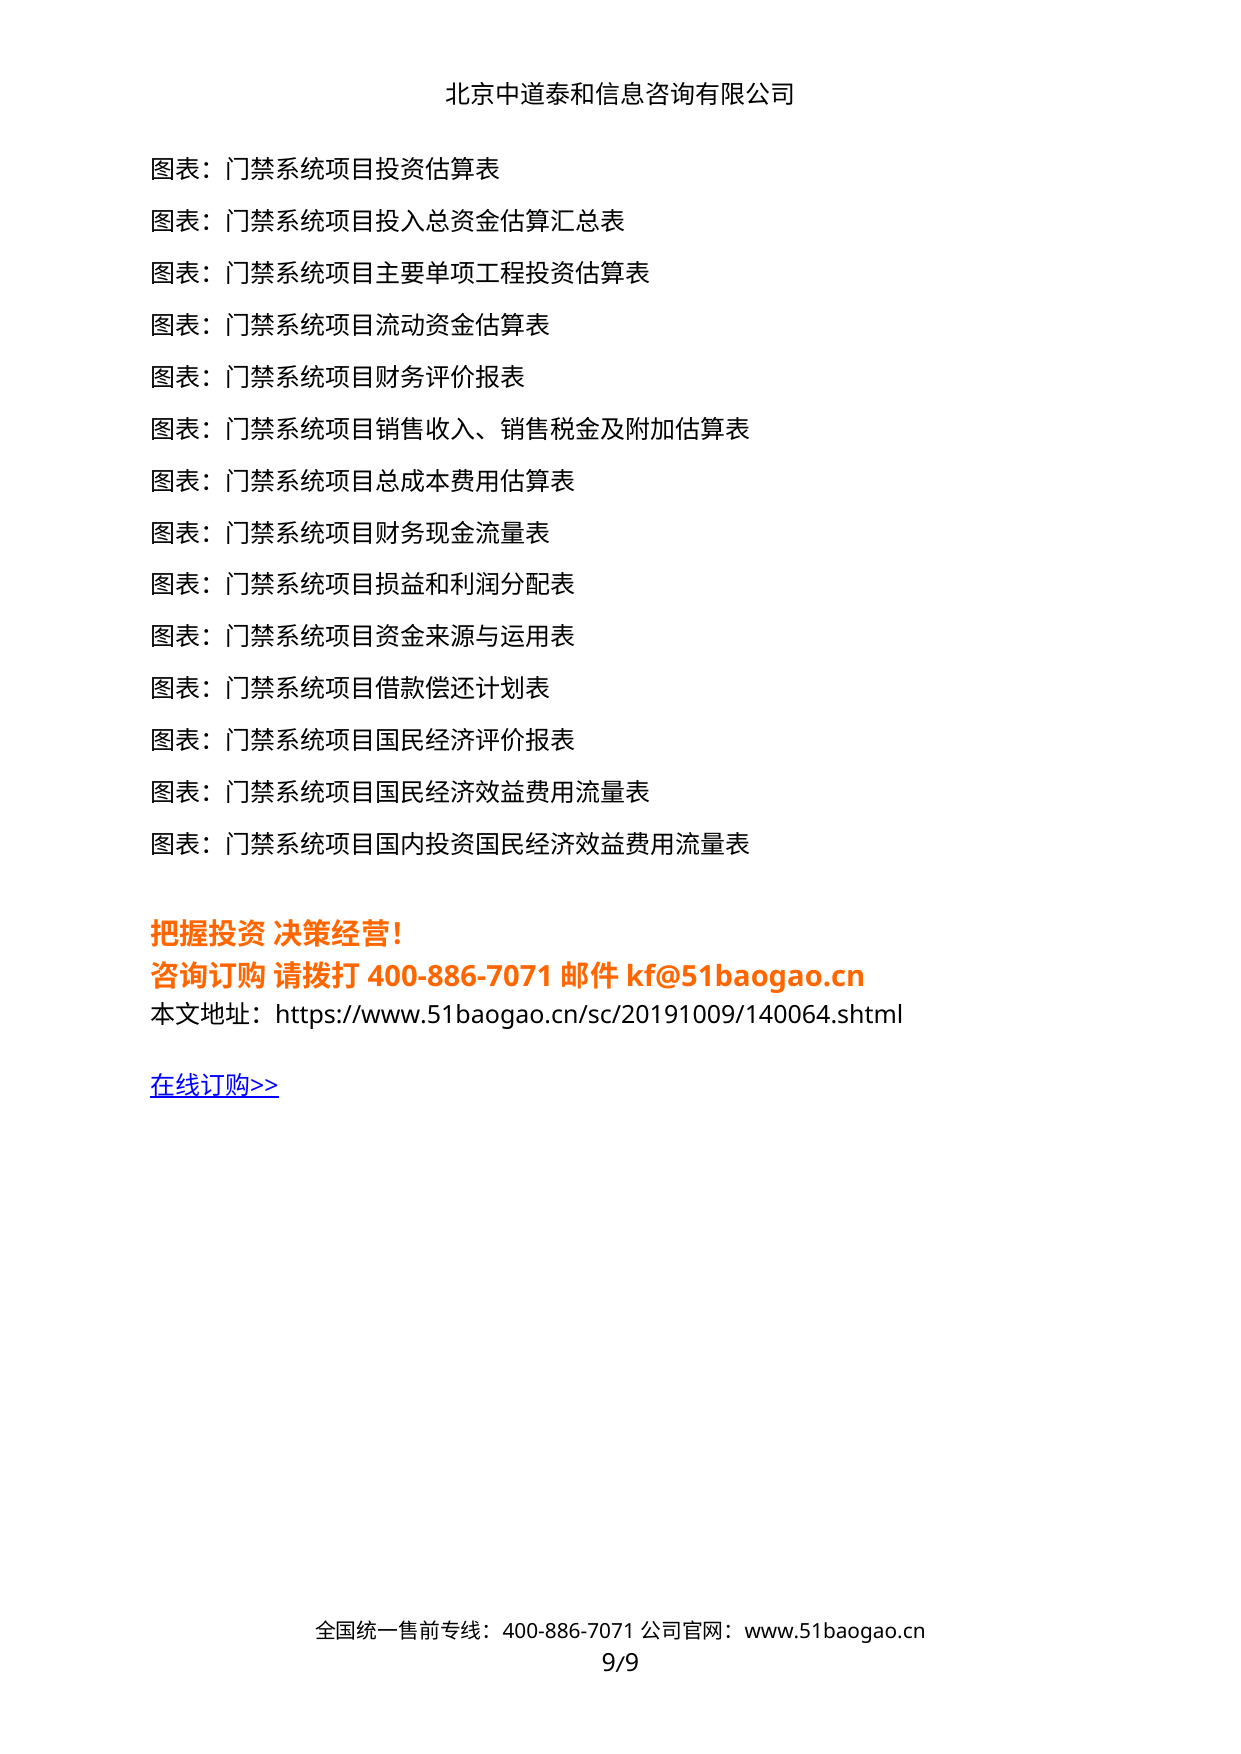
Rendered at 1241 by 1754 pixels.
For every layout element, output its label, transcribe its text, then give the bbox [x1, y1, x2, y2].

text 图表：门禁系统项目财务现金流量表 [150, 513, 1090, 549]
text 图表：门禁系统项目损益和利润分配表 [150, 565, 1090, 601]
text 图表：门禁系统项目总成本费用估算表 [150, 461, 1090, 497]
text 图表：门禁系统项目资金来源与运用表 [150, 617, 1090, 653]
text 图表：门禁系统项目国民经济效益费用流量表 [150, 772, 1090, 809]
text 图表：门禁系统项目财务评价报表 [150, 357, 1090, 394]
text 图表：门禁系统项目国民经济评价报表 [150, 721, 1090, 757]
text 图表：门禁系统项目流动资金估算表 [150, 306, 1090, 342]
text 图表：门禁系统项目销售收入、销售税金及附加估算表 [150, 409, 1090, 446]
text 图表：门禁系统项目国内投资国民经济效益费用流量表 [150, 824, 1090, 861]
text 图表：门禁系统项目投入总资金估算汇总表 [150, 202, 1090, 238]
text 把握投资 决策经营！咨询订购 请拨打 400-886-7071 邮件 kf@51baogao.cn本文地址：https://www.51baogao.cn/sc/20191009/140064.shtml [150, 876, 1090, 1031]
text 图表：门禁系统项目主要单项工程投资估算表 [150, 254, 1090, 290]
text 图表：门禁系统项目借款偿还计划表 [150, 669, 1090, 705]
text 图表：门禁系统项目投资估算表 [150, 150, 1090, 186]
text 在线订购>> [150, 1031, 1090, 1102]
